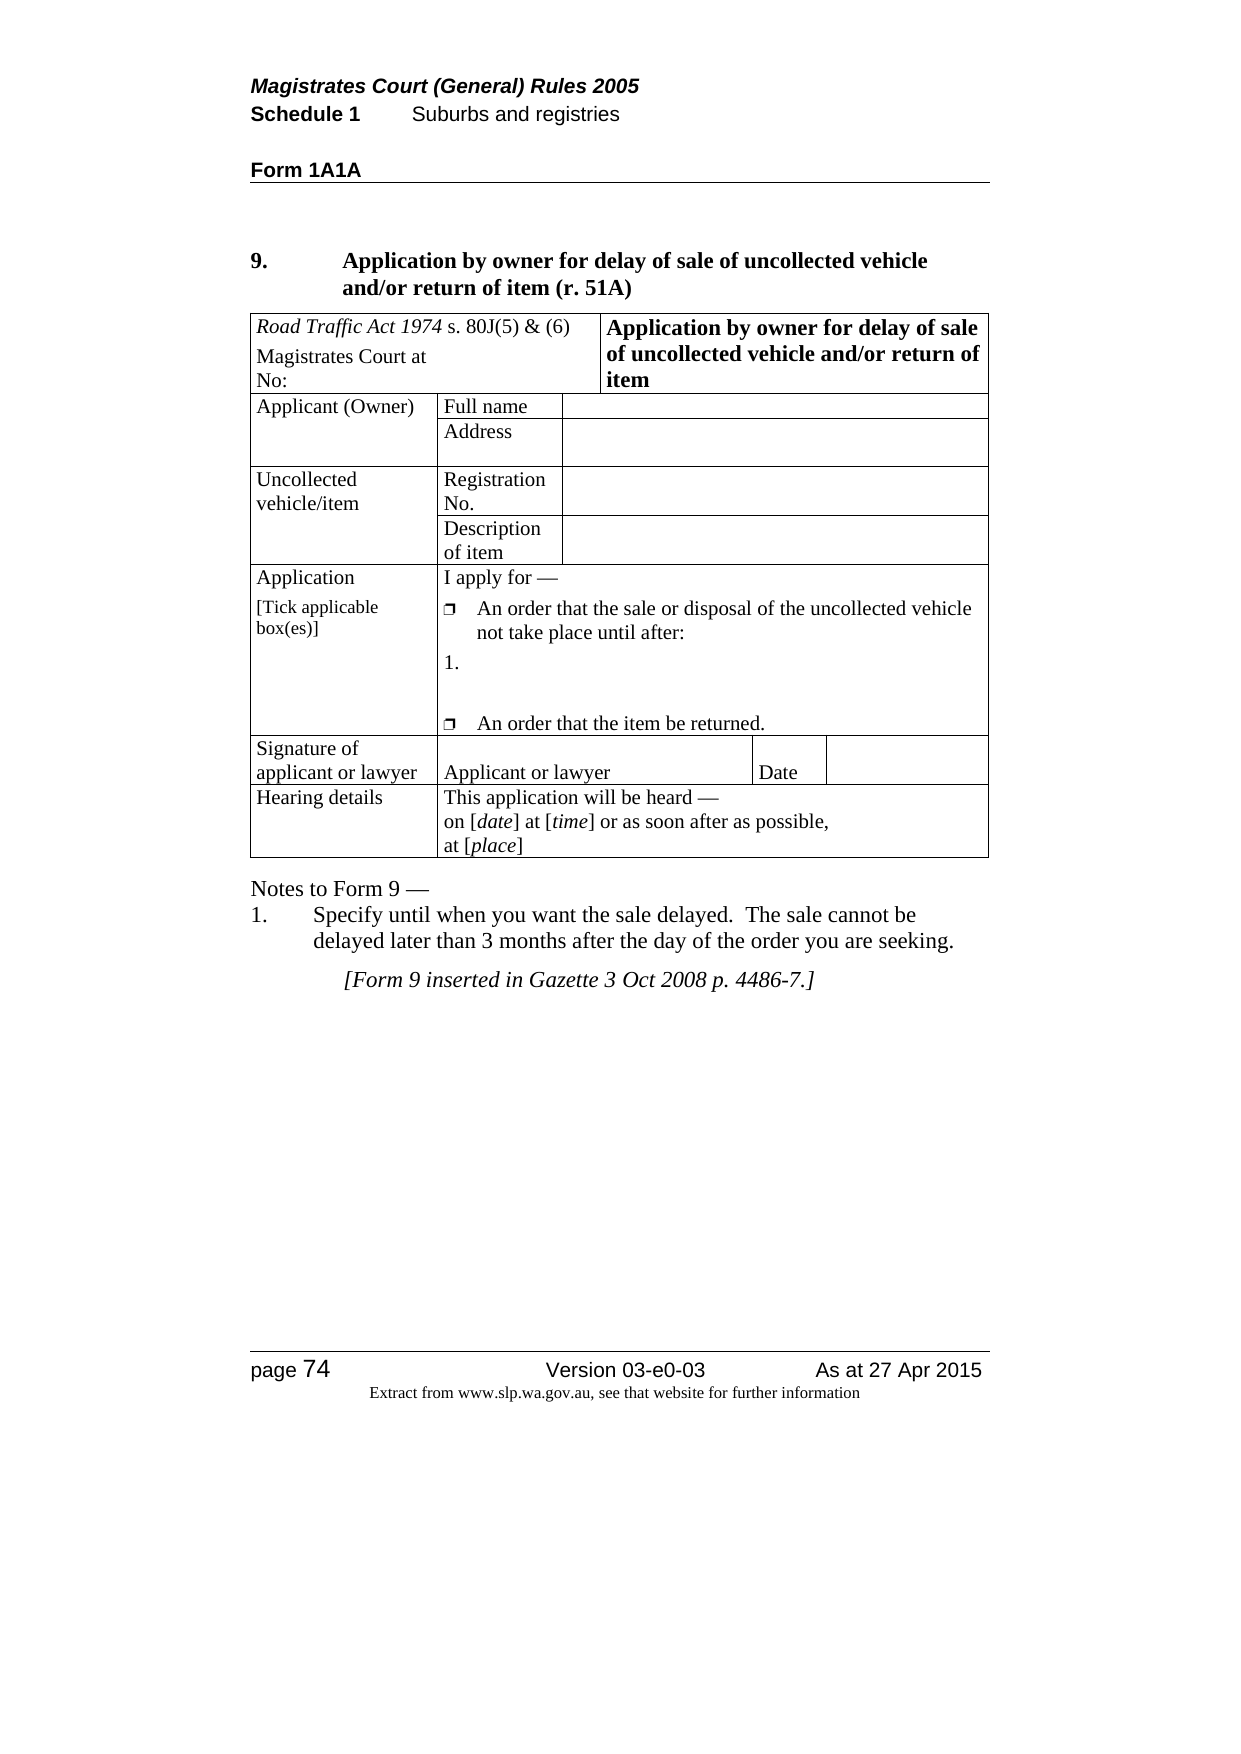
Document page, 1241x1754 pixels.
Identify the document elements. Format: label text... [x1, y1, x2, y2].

table_cell Applicant or lawyer [438, 736, 752, 784]
table_cell Registration No. [438, 467, 562, 515]
text Notes to Form 9 — [250, 875, 990, 901]
text [Form 9 inserted in Gazette 3 Oct 2008 p. 4486-7.] [250, 966, 990, 993]
table_cell Date [753, 736, 826, 784]
table_cell Full name [438, 394, 562, 418]
table_cell Description of item [438, 516, 562, 564]
table_header Road Traffic Act 1974 s. 80J(5) & (6) Magistrates Court at No: [251, 314, 600, 393]
subtitle 9. Application by owner for delay of sale of uncollected vehicle and/or return of item (r. 51A) [250, 247, 990, 300]
table_cell Application [Tick applicable box(es)] [251, 565, 437, 734]
table_cell [563, 394, 988, 418]
table_cell Hearing details [251, 785, 437, 857]
table_cell [563, 516, 988, 564]
text 1. Specify until when you want the sale delayed. The sale cannot be delayed later than 3 months after the day of the order you are seeking. [250, 901, 990, 954]
table_cell I apply for — An order that the sale or disposal of the uncollected vehicle not take place until after: 1. An order that the item be returned. [438, 565, 988, 734]
table_cell Uncollected vehicle/item [251, 467, 437, 564]
table_cell [563, 467, 988, 515]
table_cell Signature of applicant or lawyer [251, 736, 437, 784]
table_cell Address [438, 419, 562, 466]
table_cell [827, 736, 988, 784]
table_cell Applicant (Owner) [251, 394, 437, 466]
table_header Application by owner for delay of sale of uncollected vehicle and/or return of item [601, 314, 988, 393]
table_cell This application will be heard — on [date] at [time] or as soon after as possible, at [place] [438, 785, 988, 857]
table_cell [563, 419, 988, 466]
